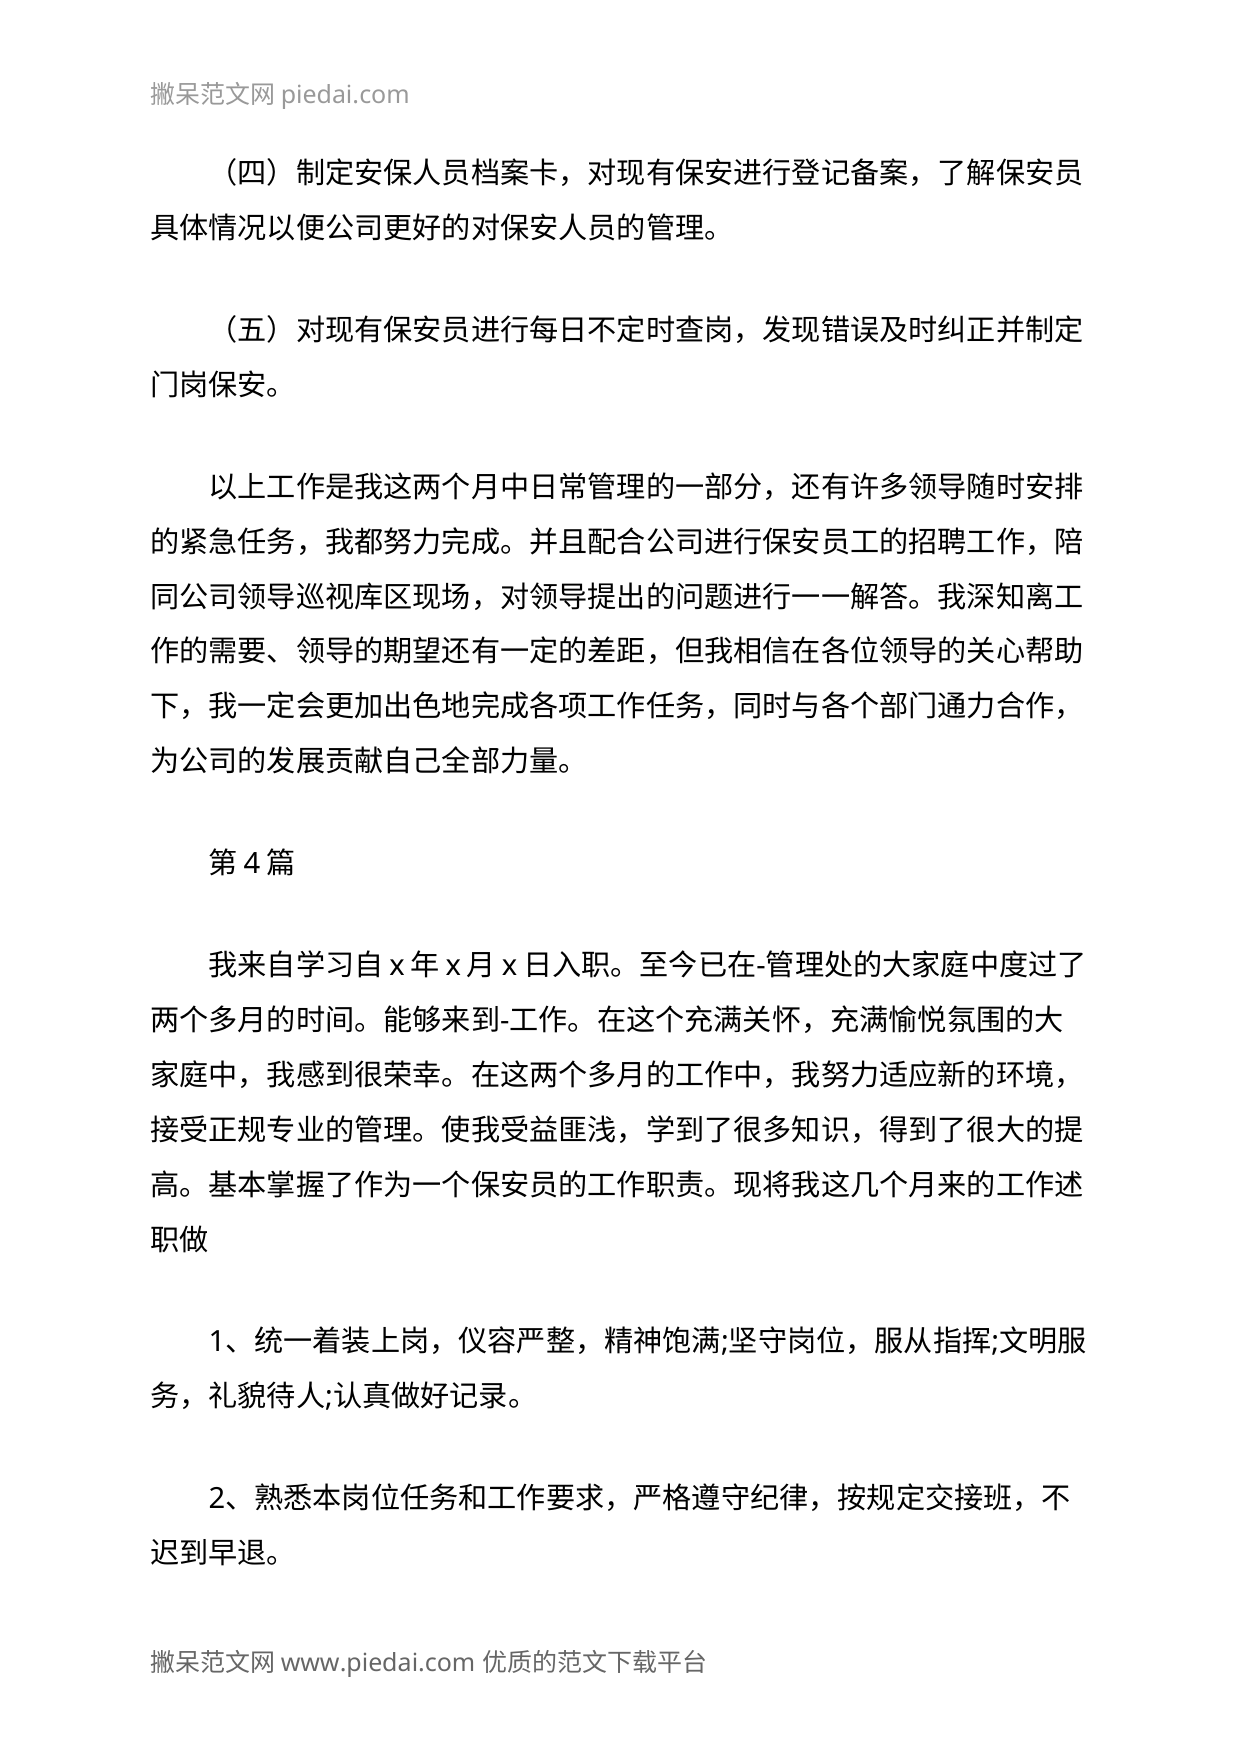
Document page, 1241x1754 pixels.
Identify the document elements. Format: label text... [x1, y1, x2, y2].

text （四）制定安保人员档案卡，对现有保安进行登记备案，了解保安员具体情况以便公司更好的对保安人员的管理。 [150, 150, 1090, 247]
text 以上工作是我这两个月中日常管理的一部分，还有许多领导随时安排的紧急任务，我都努力完成。并且配合公司进行保安员工的招聘工作，陪同公司领导巡视库区现场，对领导提出的问题进行一一解答。我深知离工作的需要、领导的期望还有一定的差距，但我相信在各位领导的关心帮助下，我一定会更加出色地完成各项工作任务，同时与各个部门通力合作，为公司的发展贡献自己全部力量。 [150, 463, 1090, 780]
text 2、熟悉本岗位任务和工作要求，严格遵守纪律，按规定交接班，不迟到早退。 [150, 1475, 1090, 1572]
text 第4篇 [150, 839, 1090, 882]
text （五）对现有保安员进行每日不定时查岗，发现错误及时纠正并制定门岗保安。 [150, 307, 1090, 404]
text 1、统一着装上岗，仪容严整，精神饱满;坚守岗位，服从指挥;文明服务，礼貌待人;认真做好记录。 [150, 1318, 1090, 1415]
text 我来自学习自x年x月x日入职。至今已在-管理处的大家庭中度过了两个多月的时间。能够来到-工作。在这个充满关怀，充满愉悦氛围的大家庭中，我感到很荣幸。在这两个多月的工作中，我努力适应新的环境，接受正规专业的管理。使我受益匪浅，学到了很多知识，得到了很大的提高。基本掌握了作为一个保安员的工作职责。现将我这几个月来的工作述职做 [150, 942, 1090, 1258]
